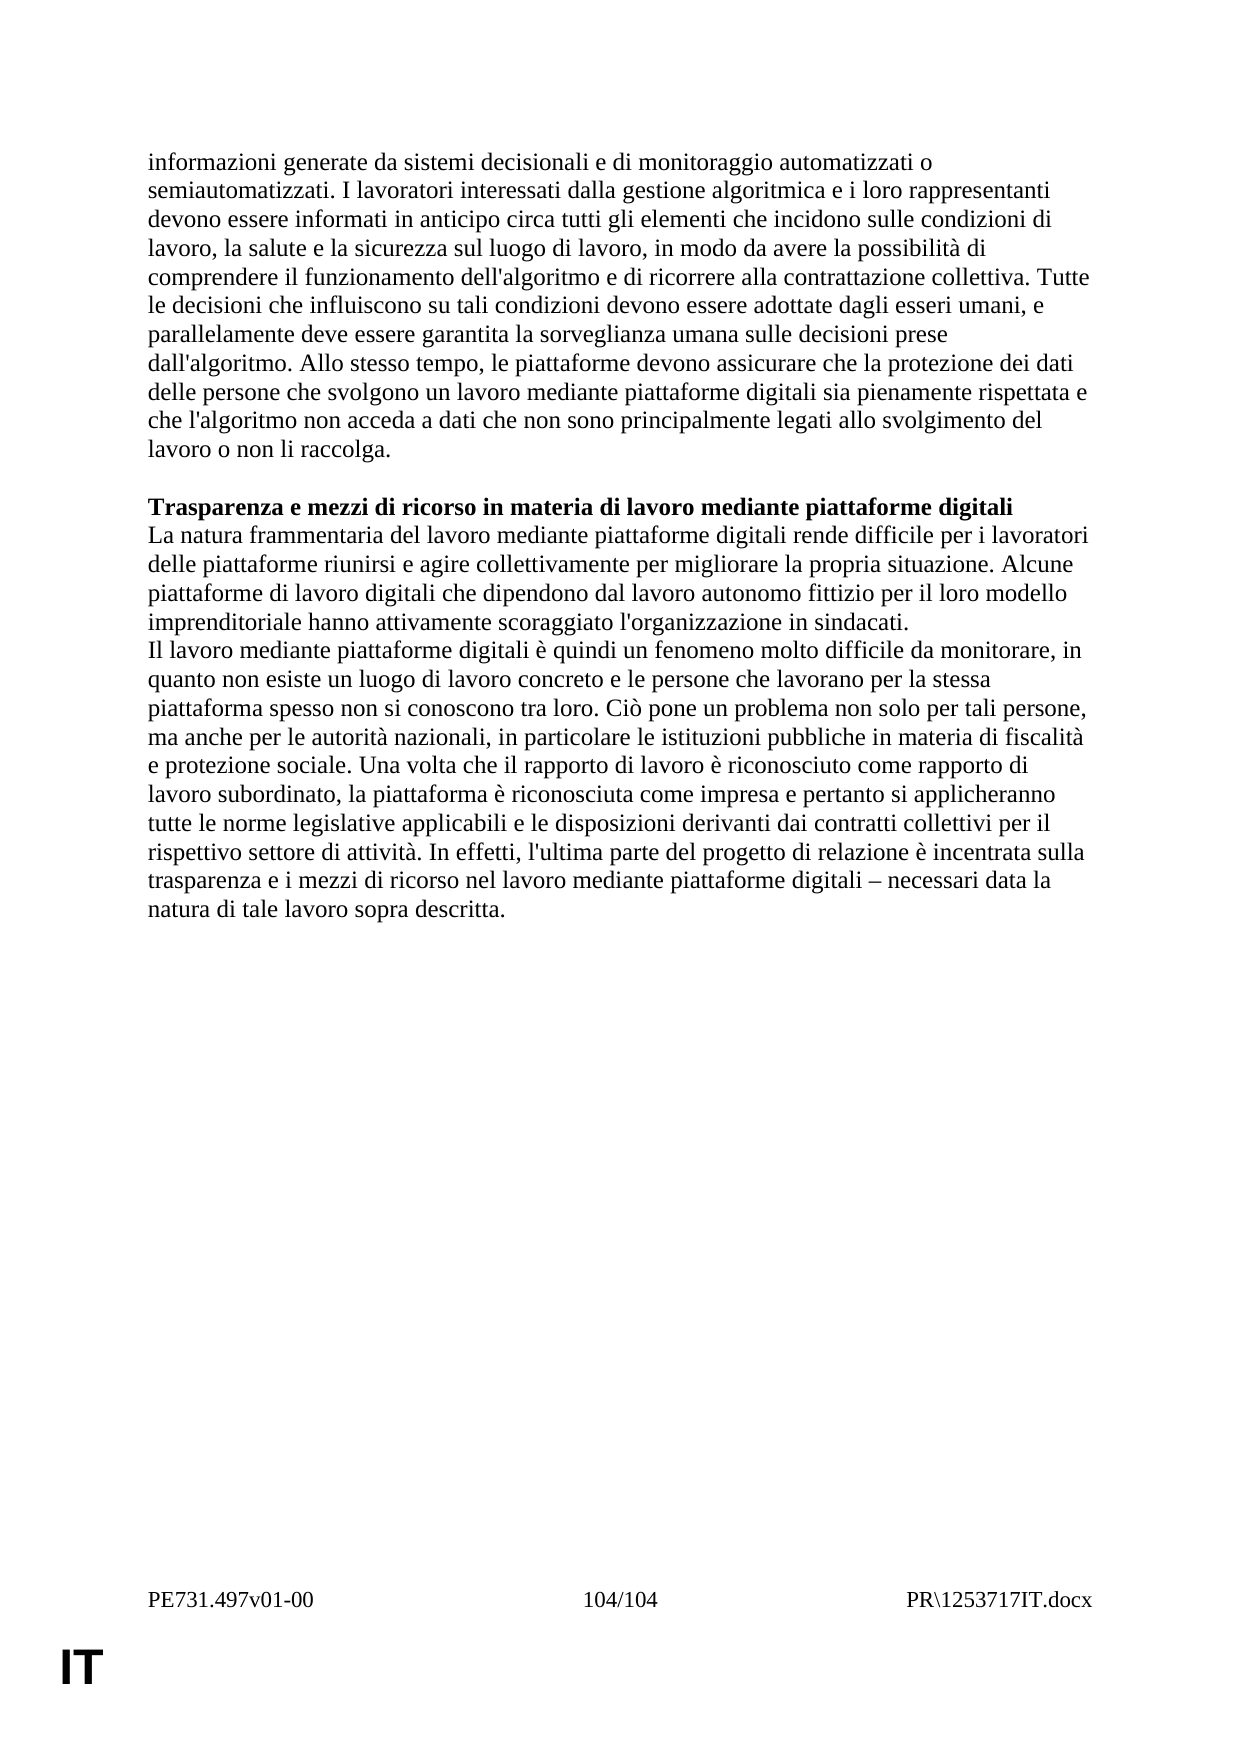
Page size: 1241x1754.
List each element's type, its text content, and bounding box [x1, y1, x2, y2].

text Trasparenza e mezzi di ricorso in materia di lavoro mediante piattaforme digitali [148, 492, 1092, 521]
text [148, 147, 1092, 463]
text La natura frammentaria del lavoro mediante piattaforme digitali rende difficile per i lavoratori delle piattaforme riunirsi e agire collettivamente per migliorare la propria situazione. Alcune piattaforme di lavoro digitali che dipendono dal lavoro autonomo fittizio per il loro modello imprenditoriale hanno attivamente scoraggiato l'organizzazione in sindacati. [148, 521, 1092, 636]
text Il lavoro mediante piattaforme digitali è quindi un fenomeno molto difficile da monitorare, in quanto non esiste un luogo di lavoro concreto e le persone che lavorano per la stessa piattaforma spesso non si conoscono tra loro. Ciò pone un problema non solo per tali persone, ma anche per le autorità nazionali, in particolare le istituzioni pubbliche in materia di fiscalità e protezione sociale. Una volta che il rapporto di lavoro è riconosciuto come rapporto di lavoro subordinato, la piattaforma è riconosciuta come impresa e pertanto si applicheranno tutte le norme legislative applicabili e le disposizioni derivanti dai contratti collettivi per il rispettivo settore di attività. In effetti, l'ultima parte del progetto di relazione è incentrata sulla trasparenza e i mezzi di ricorso nel lavoro mediante piattaforme digitali – necessari data la natura di tale lavoro sopra descritta. [148, 636, 1092, 923]
